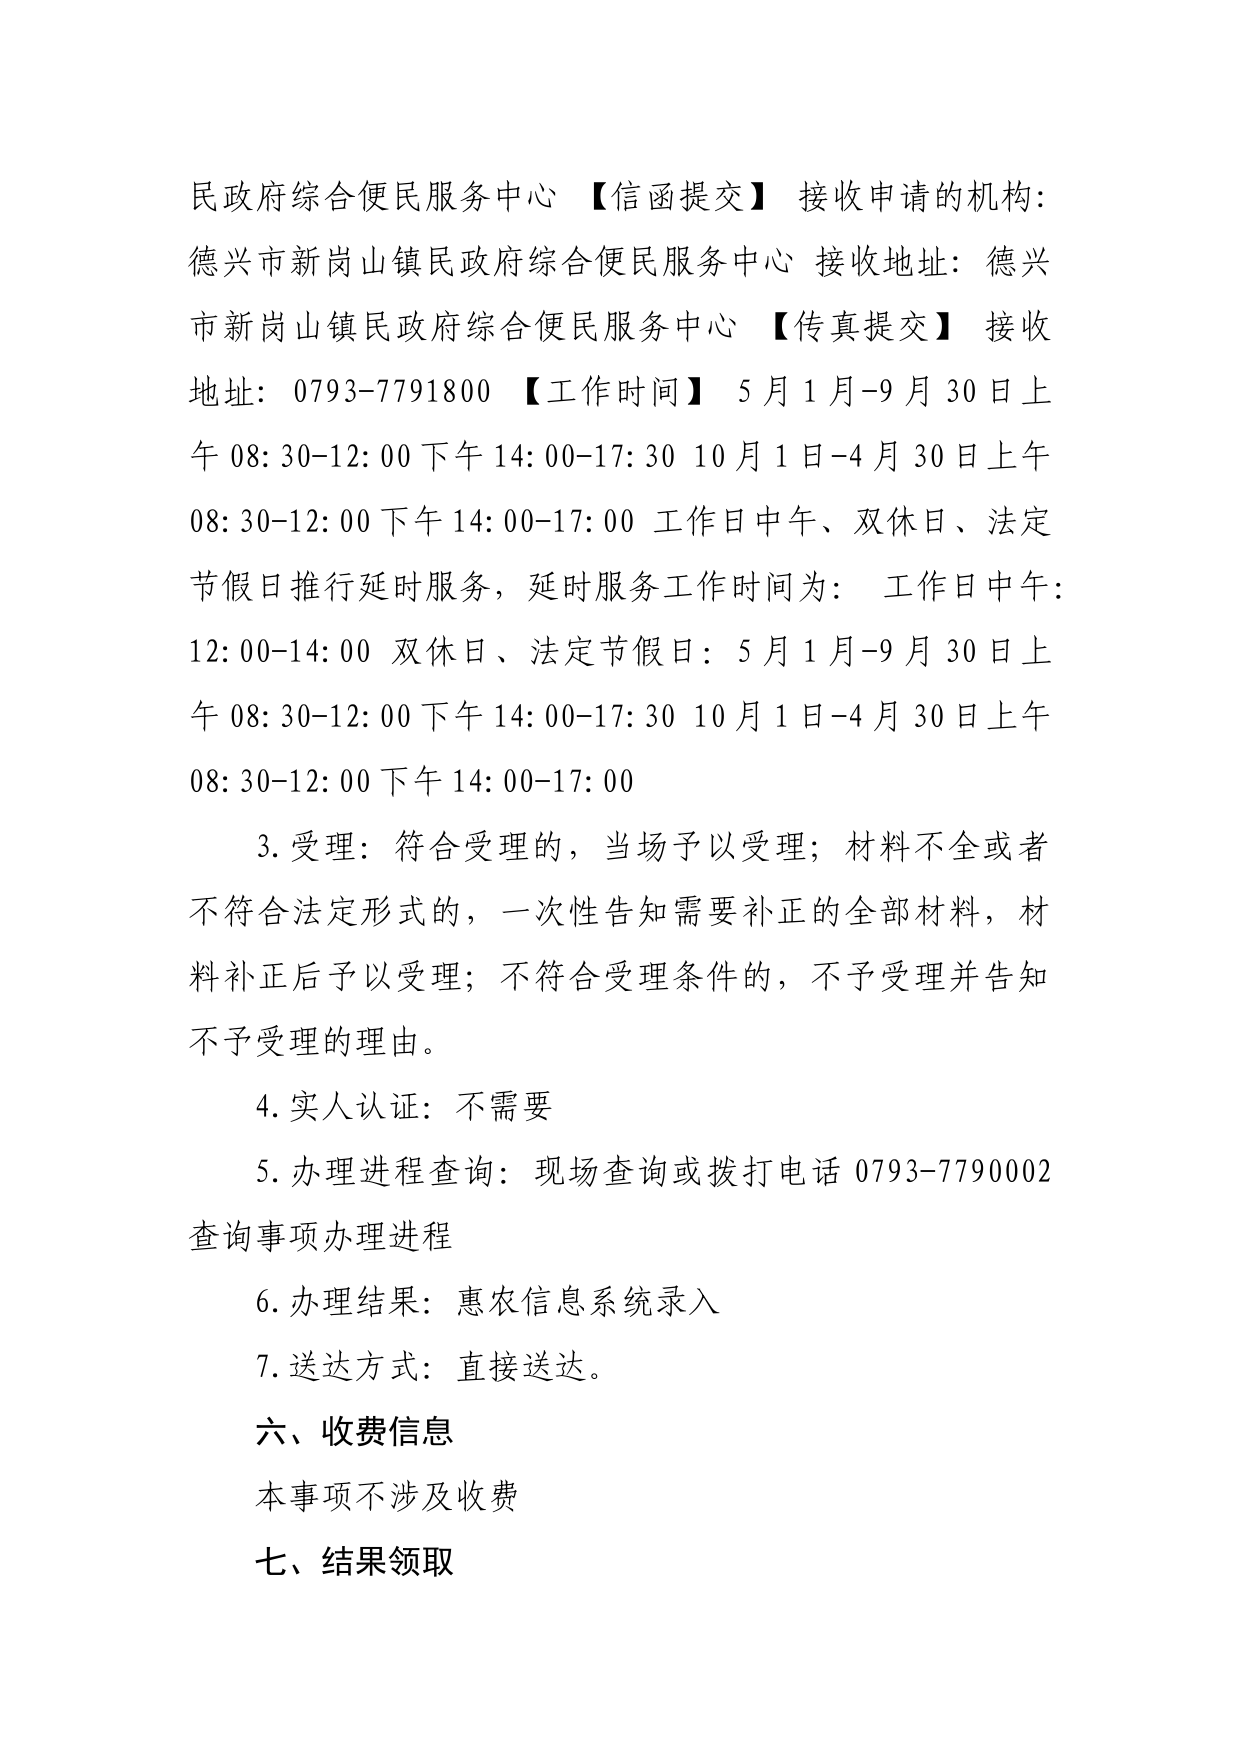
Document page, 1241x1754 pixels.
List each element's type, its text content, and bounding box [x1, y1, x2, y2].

text 七、结果领取 [187, 1527, 1053, 1592]
text 7.送达方式：直接送达。 [187, 1332, 1053, 1397]
text 六、收费信息 [187, 1397, 1053, 1462]
text 5.办理进程查询：现场查询或拨打电话0793-7790002查询事项办理进程 [187, 1137, 1053, 1267]
text 6.办理结果：惠农信息系统录入 [187, 1267, 1053, 1332]
text 4.实人认证：不需要 [187, 1072, 1053, 1137]
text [187, 162, 1053, 812]
text 3.受理：符合受理的，当场予以受理；材料不全或者不符合法定形式的，一次性告知需要补正的全部材料，材料补正后予以受理；不符合受理条件的，不予受理并告知不予受理的理由。 [187, 812, 1053, 1072]
text 本事项不涉及收费 [187, 1462, 1053, 1527]
